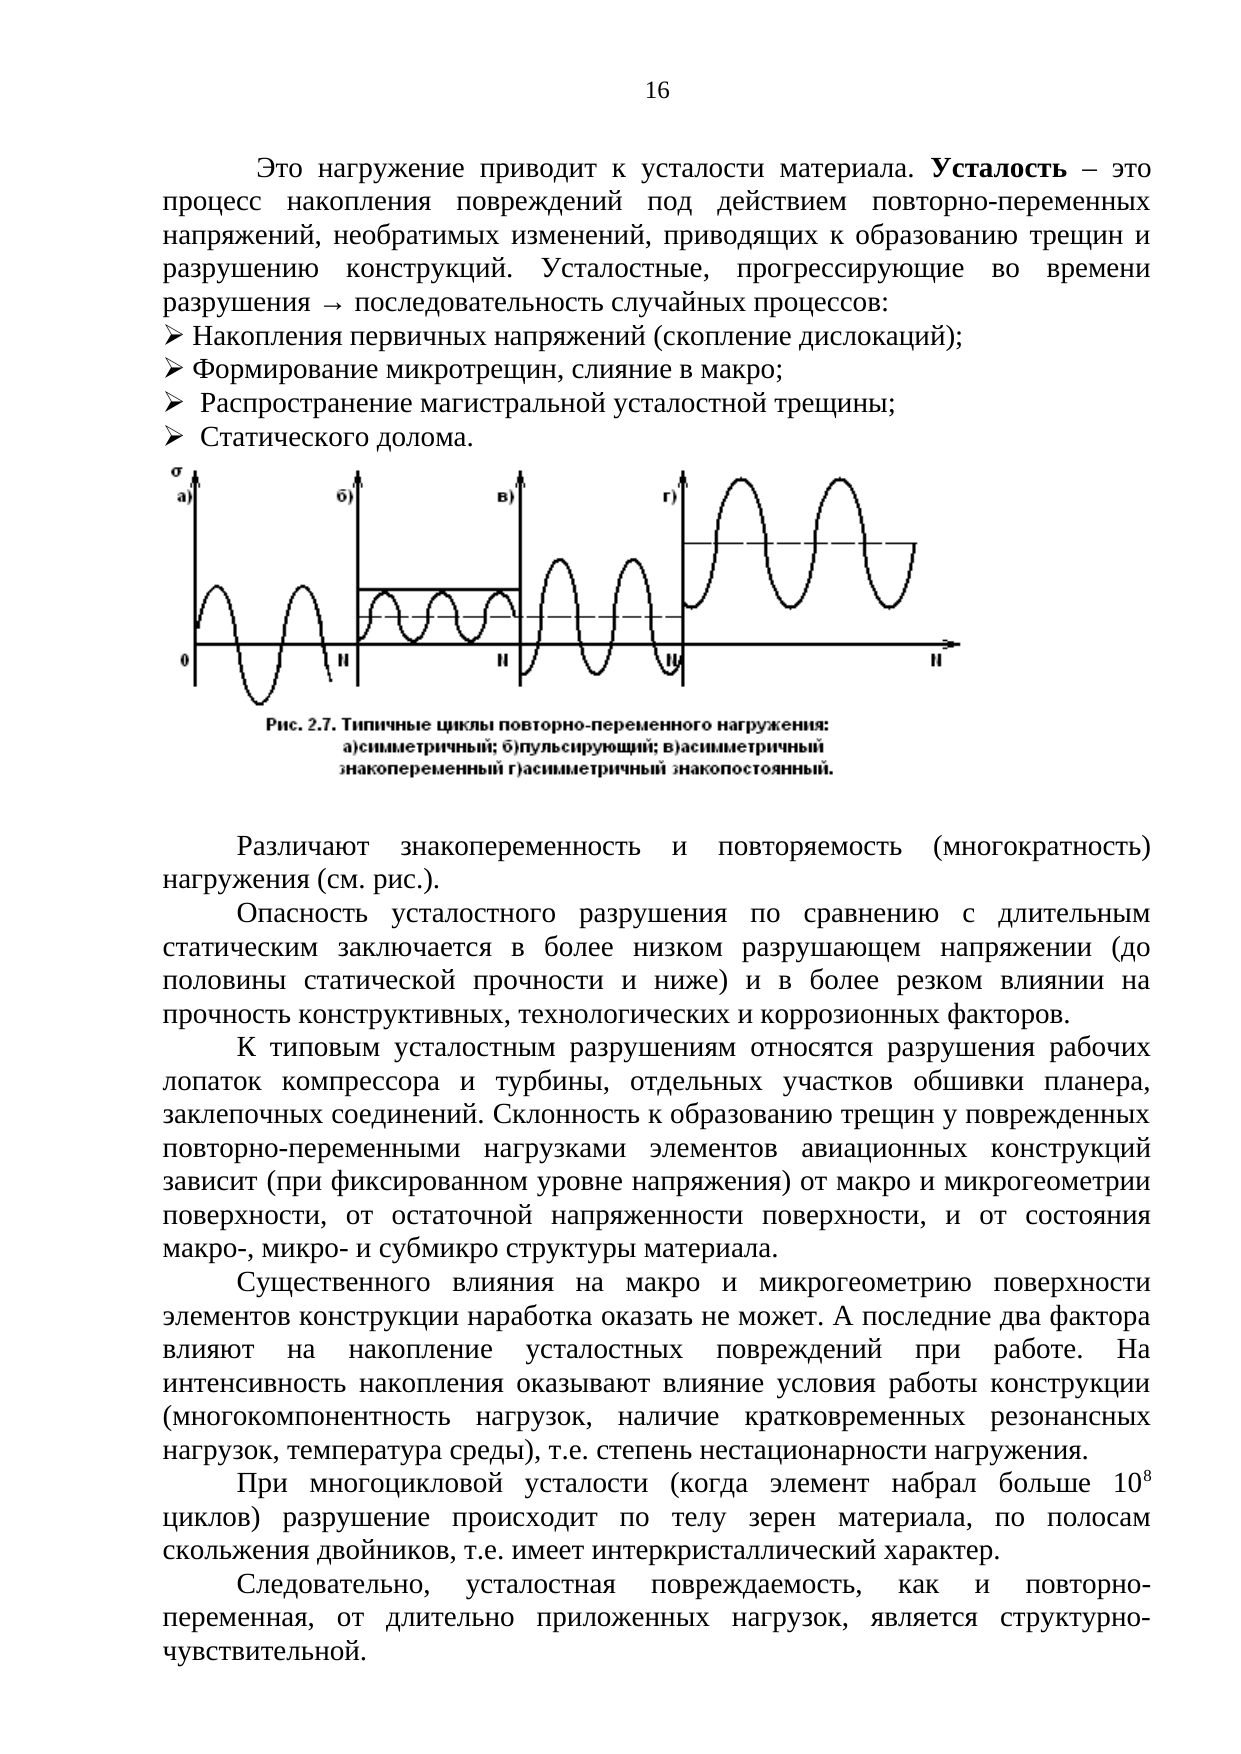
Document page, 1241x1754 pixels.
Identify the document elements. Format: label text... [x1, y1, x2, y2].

text К типовым усталостным разрушениям относятся разрушения рабочих лопаток компрессора и турбины, отдельных участков обшивки планера, заклепочных соединений. Склонность к образованию трещин у поврежденных повторно-переменными нагрузками элементов авиационных конструкций зависит (при фиксированном уровне напряжения) от макро и микрогеометрии поверхности, от остаточной напряженности поверхности, и от состояния макро-, микро- и субмикро структуры материала. [162, 1029, 1151, 1264]
text Различают знакопеременность и повторяемость (многократность) нагружения (см. рис.). [162, 828, 1151, 895]
text Это нагружение приводит к усталости материала. Усталость – это процесс накопления повреждений под действием повторно-переменных напряжений, необратимых изменений, приводящих к образованию трещин и разрушению конструкций. Усталостные, прогрессирующие во времени разрушения → последовательность случайных процессов: [162, 150, 1151, 318]
list Распространение магистральной усталостной трещины; [162, 385, 1151, 419]
list Накопления первичных напряжений (скопление дислокаций); [162, 318, 1151, 351]
list Формирование микротрещин, слияние в макро; [162, 351, 1151, 385]
text Опасность усталостного разрушения по сравнению с длительным статическим заключается в более низком разрушающем напряжении (до половины статической прочности и ниже) и в более резком влиянии на прочность конструктивных, технологических и коррозионных факторов. [162, 895, 1151, 1029]
picture [162, 452, 986, 795]
list Статического долома. [162, 419, 1151, 452]
text Существенного влияния на макро и микрогеометрию поверхности элементов конструкции наработка оказать не может. А последние два фактора влияют на накопление усталостных повреждений при работе. На интенсивность накопления оказывают влияние условия работы конструкции (многокомпонентность нагрузок, наличие кратковременных резонансных нагрузок, температура среды), т.е. степень нестационарности нагружения. [162, 1264, 1151, 1465]
text При многоцикловой усталости (когда элемент набрал больше 108 циклов) разрушение происходит по телу зерен материала, по полосам скольжения двойников, т.е. имеет интеркристаллический характер. [162, 1465, 1151, 1566]
text Следовательно, усталостная повреждаемость, как и повторно-переменная, от длительно приложенных нагрузок, является структурно-чувствительной. [162, 1566, 1151, 1667]
